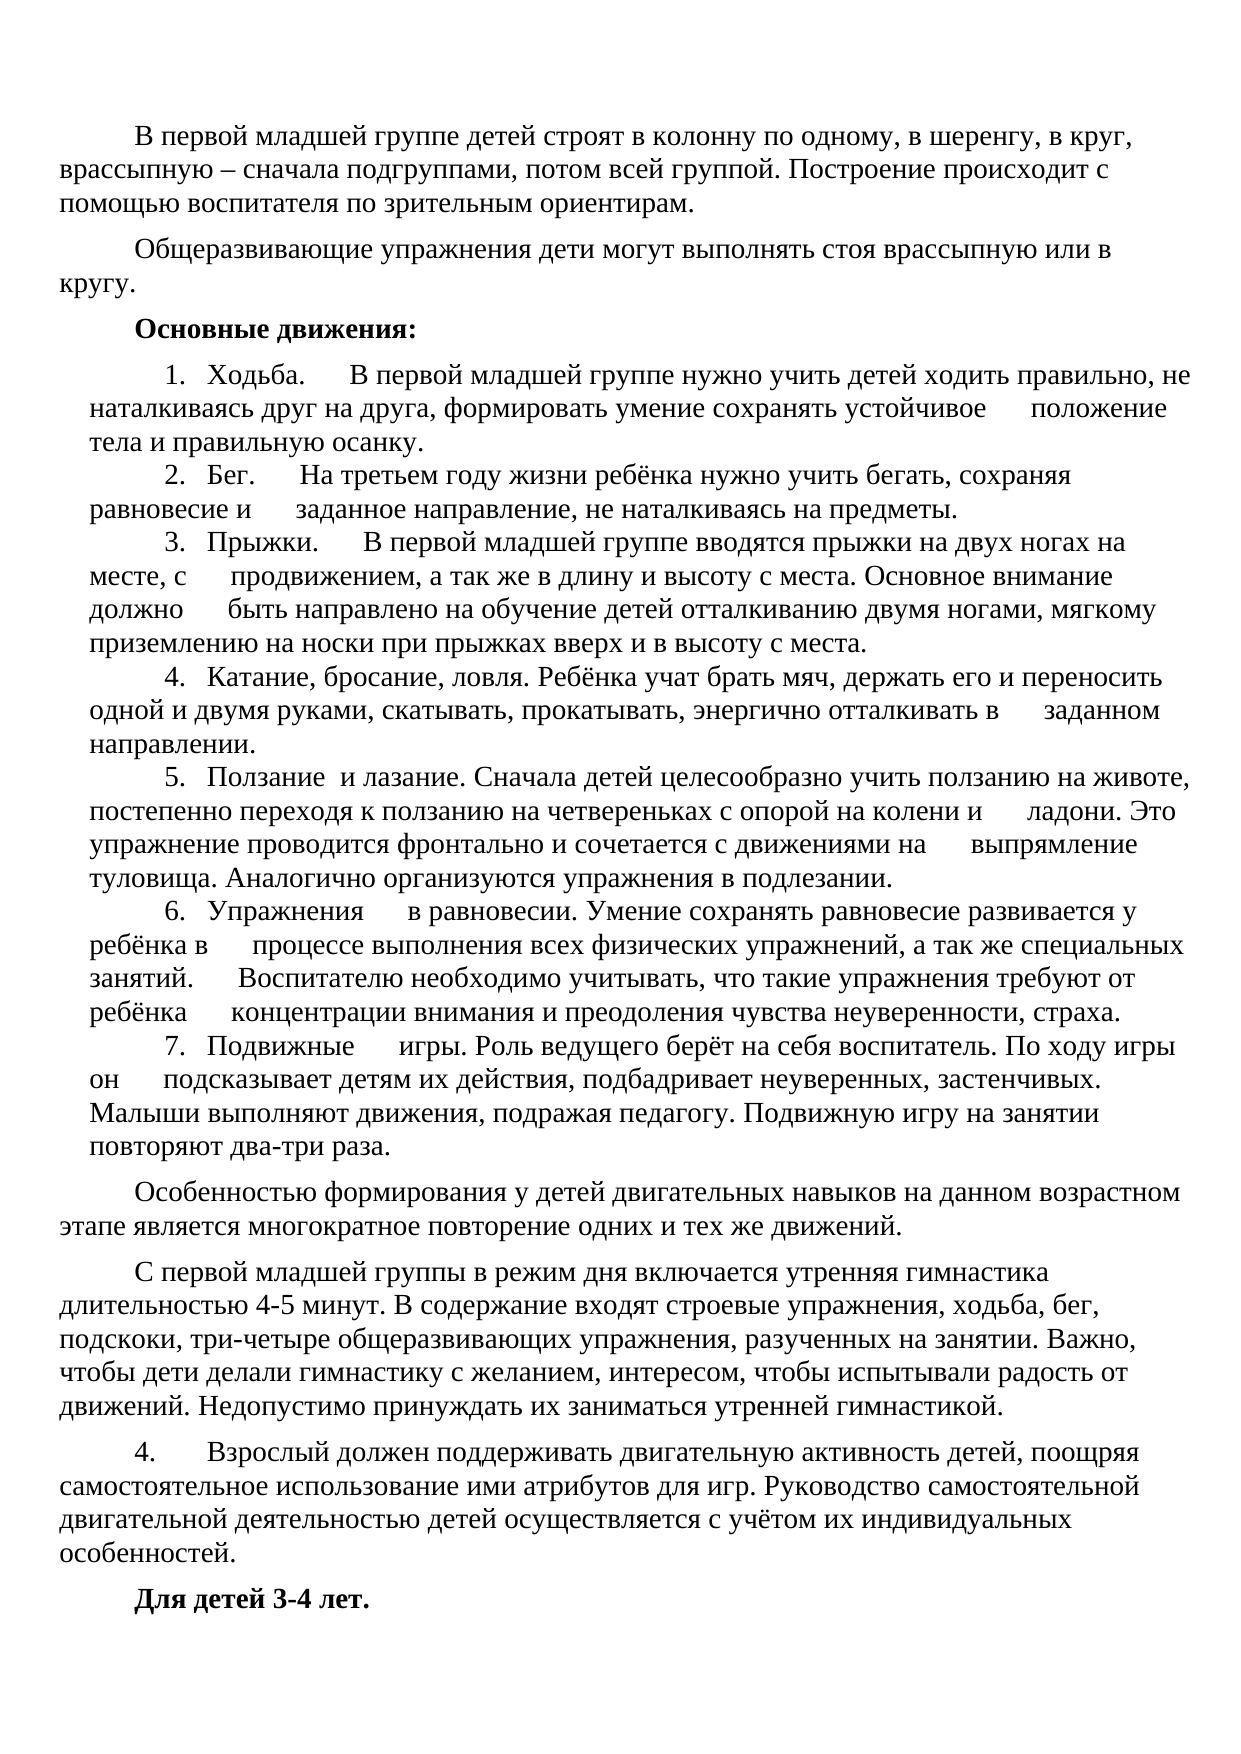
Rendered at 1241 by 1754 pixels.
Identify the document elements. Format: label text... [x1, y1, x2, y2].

list Ходьба. В первой младшей группе нужно учить детей ходить правильно, не наталкиваясь друг на друга, формировать умение сохранять устойчивое положение тела и правильную осанку. [89, 357, 1196, 457]
text Для детей 3-4 лет. [134, 1581, 1196, 1614]
text С первой младшей группы в режим дня включается утренняя гимнастика длительностью 4-5 минут. В содержание входят строевые упражнения, ходьба, бег, подскоки, три-четыре общеразвивающих упражнения, разученных на занятии. Важно, чтобы дети делали гимнастику с желанием, интересом, чтобы испытывали радость от движений. Недопустимо принуждать их заниматься утренней гимнастикой. [59, 1254, 1196, 1422]
text Общеразвивающие упражнения дети могут выполнять стоя врассыпную или в кругу. [59, 231, 1196, 298]
list Упражнения в равновесии. Умение сохранять равновесие развивается у ребёнка в процессе выполнения всех физических упражнений, а так же специальных занятий. Воспитателю необходимо учитывать, что такие упражнения требуют от ребёнка концентрации внимания и преодоления чувства неуверенности, страха. [89, 893, 1196, 1028]
text Основные движения: [59, 311, 1196, 344]
list Прыжки. В первой младшей группе вводятся прыжки на двух ногах на месте, с продвижением, а так же в длину и высоту с места. Основное внимание должно быть направлено на обучение детей отталкиванию двумя ногами, мягкому приземлению на носки при прыжках вверх и в высоту с места. [89, 524, 1196, 659]
list Катание, бросание, ловля. Ребёнка учат брать мяч, держать его и переносить одной и двумя руками, скатывать, прокатывать, энергично отталкивать в заданном направлении. [89, 659, 1196, 759]
text Особенностью формирования у детей двигательных навыков на данном возрастном этапе является многократное повторение одних и тех же движений. [59, 1174, 1196, 1241]
list Ползание и лазание. Сначала детей целесообразно учить ползанию на животе, постепенно переходя к ползанию на четвереньках с опорой на колени и ладони. Это упражнение проводится фронтально и сочетается с движениями на выпрямление туловища. Аналогично организуются упражнения в подлезании. [89, 759, 1196, 893]
text В первой младшей группе детей строят в колонну по одному, в шеренгу, в круг, врассыпную – сначала подгруппами, потом всей группой. Построение происходит с помощью воспитателя по зрительным ориентирам. [59, 118, 1196, 219]
list Взрослый должен поддерживать двигательную активность детей, поощряя самостоятельное использование ими атрибутов для игр. Руководство самостоятельной двигательной деятельностью детей осуществляется с учётом их индивидуальных особенностей. [59, 1434, 1196, 1568]
list Бег. На третьем году жизни ребёнка нужно учить бегать, сохраняя равновесие и заданное направление, не наталкиваясь на предметы. [89, 457, 1196, 524]
list Подвижные игры. Роль ведущего берёт на себя воспитатель. По ходу игры он подсказывает детям их действия, подбадривает неуверенных, застенчивых. Малыши выполняют движения, подражая педагогу. Подвижную игру на занятии повторяют два-три раза. [89, 1028, 1196, 1162]
